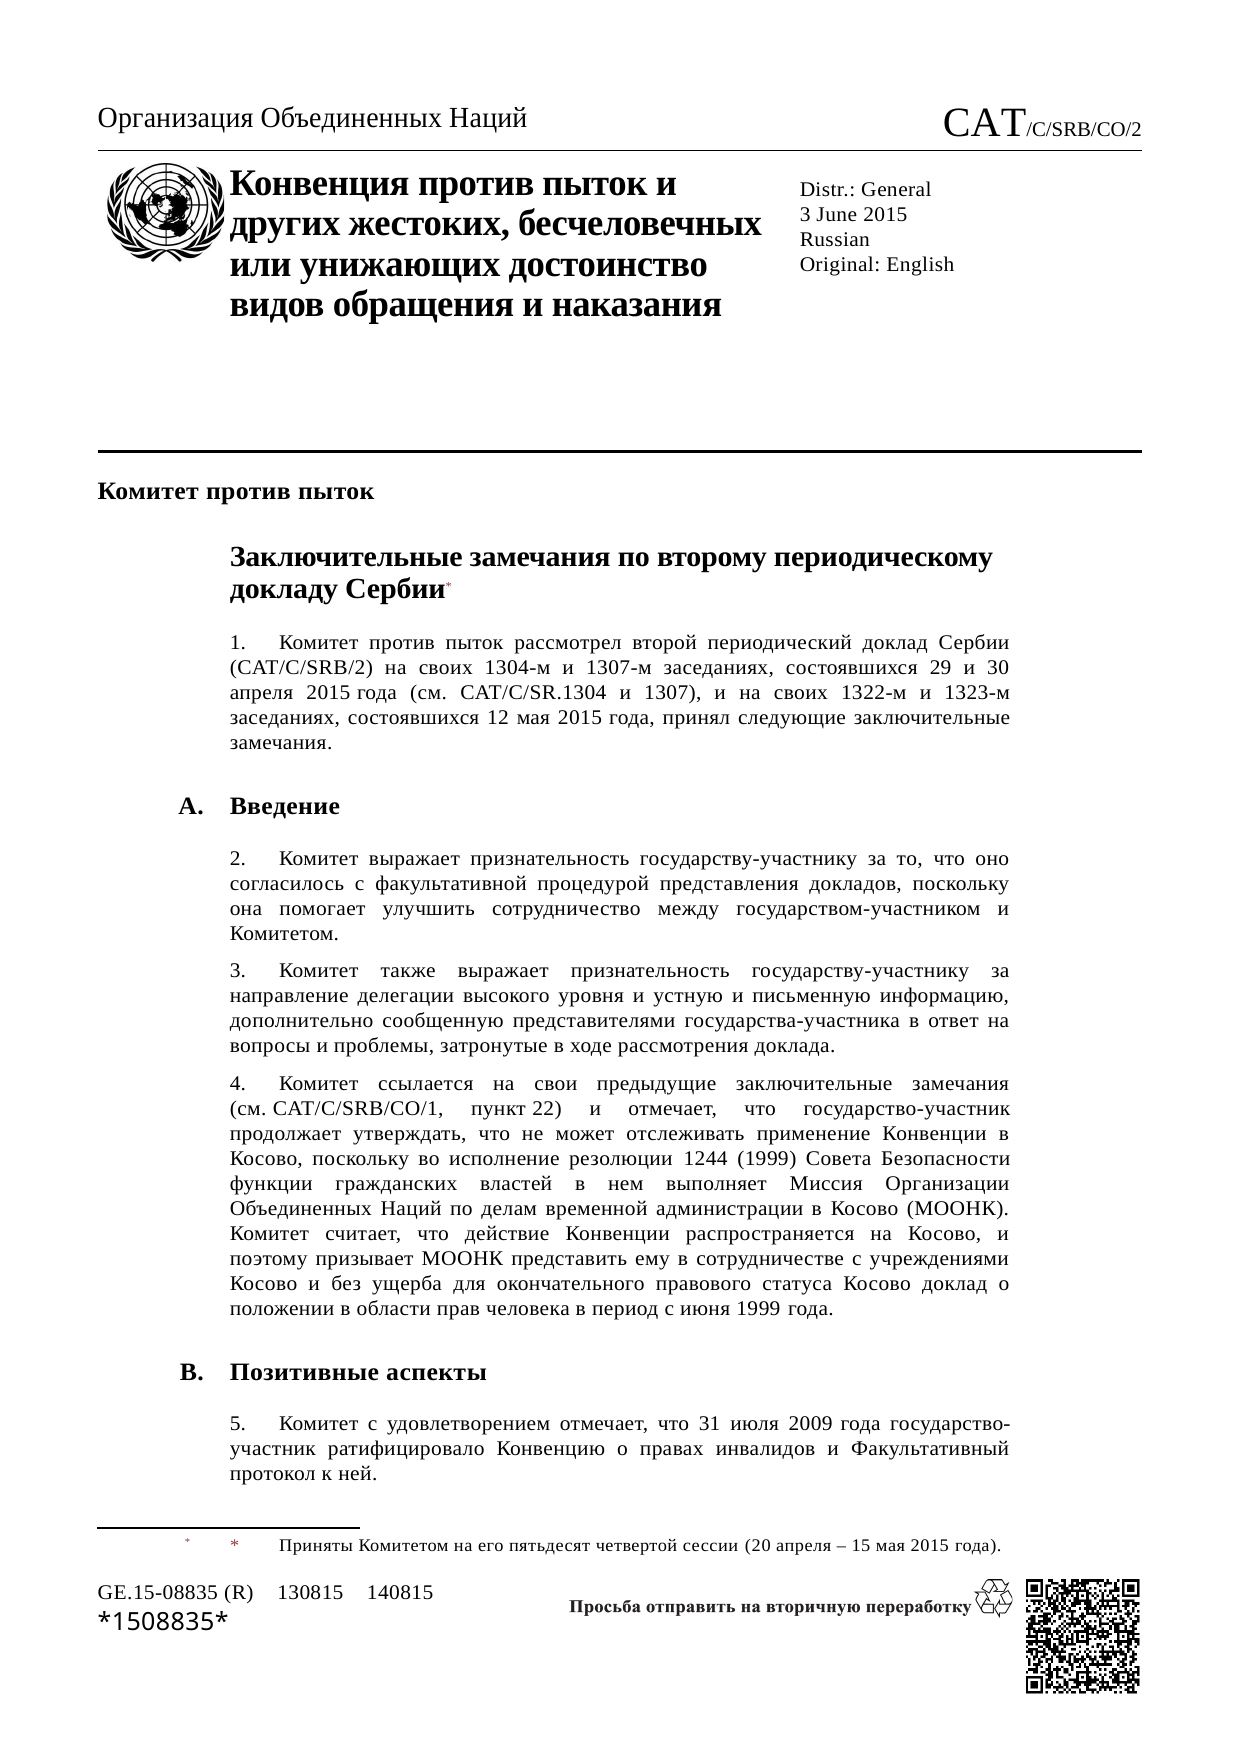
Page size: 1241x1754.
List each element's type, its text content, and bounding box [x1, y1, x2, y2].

text 5. Комитет с удовлетворением отмечает, что 31 июля 2009 года государство-участник ратифицировало Конвенцию о правах инвалидов и Факультативный протокол к ней. [229, 1411, 1011, 1486]
text 2. Комитет выражает признательность государству-участнику за то, что оно согласилось с факультативной процедурой представления докладов, поскольку она помогает улучшить сотрудничество между государством-участником и Комитетом. [229, 845, 1011, 945]
text 3. Комитет также выражает признательность государству-участнику за направление делегации высокого уровня и устную и письменную информацию, дополнительно сообщенную представителями государства-участника в ответ на вопросы и проблемы, затронутые в ходе рассмотрения доклада. [229, 957, 1011, 1057]
picture [1026, 1579, 1140, 1694]
text 1. Комитет против пыток рассмотрел второй периодический доклад Сербии (CAT/C/SRB/2) на своих 1304-м и 1307-м заседаниях, состоявшихся 29 и 30 апреля 2015 года (см. CAT/C/SR.1304 и 1307), и на своих 1322-м и 1323-м заседаниях, состоявшихся 12 мая 2015 года, принял следующие заключительные замечания. [229, 629, 1011, 754]
picture [107, 163, 225, 262]
text B. Позитивные аспекты [97, 1357, 1011, 1386]
text A. Введение [97, 792, 1011, 820]
text Комитет против пыток [97, 479, 1143, 504]
picture [569, 1579, 1013, 1618]
text 4. Комитет ссылается на свои предыдущие заключительные замечания (см. CAT/C/SRB/CO/1, пункт 22) и отмечает, что государство-участник продолжает утверждать, что не может отслеживать применение Конвенции в Косово, поскольку во исполнение резолюции 1244 (1999) Совета Безопасности функции гражданских властей в нем выполняет Миссия Организации Объединенных Наций по делам временной администрации в Косово (МООНК). Комитет считает, что действие Конвенции распространяется на Косово, и поэтому призывает МООНК представить ему в сотрудничестве с учреждениями Косово и без ущерба для окончательного правового статуса Косово доклад о положении в области прав человека в период с июня 1999 года. [229, 1070, 1011, 1320]
text Заключительные замечания по второму периодическому докладу Сербии* [97, 542, 1011, 604]
